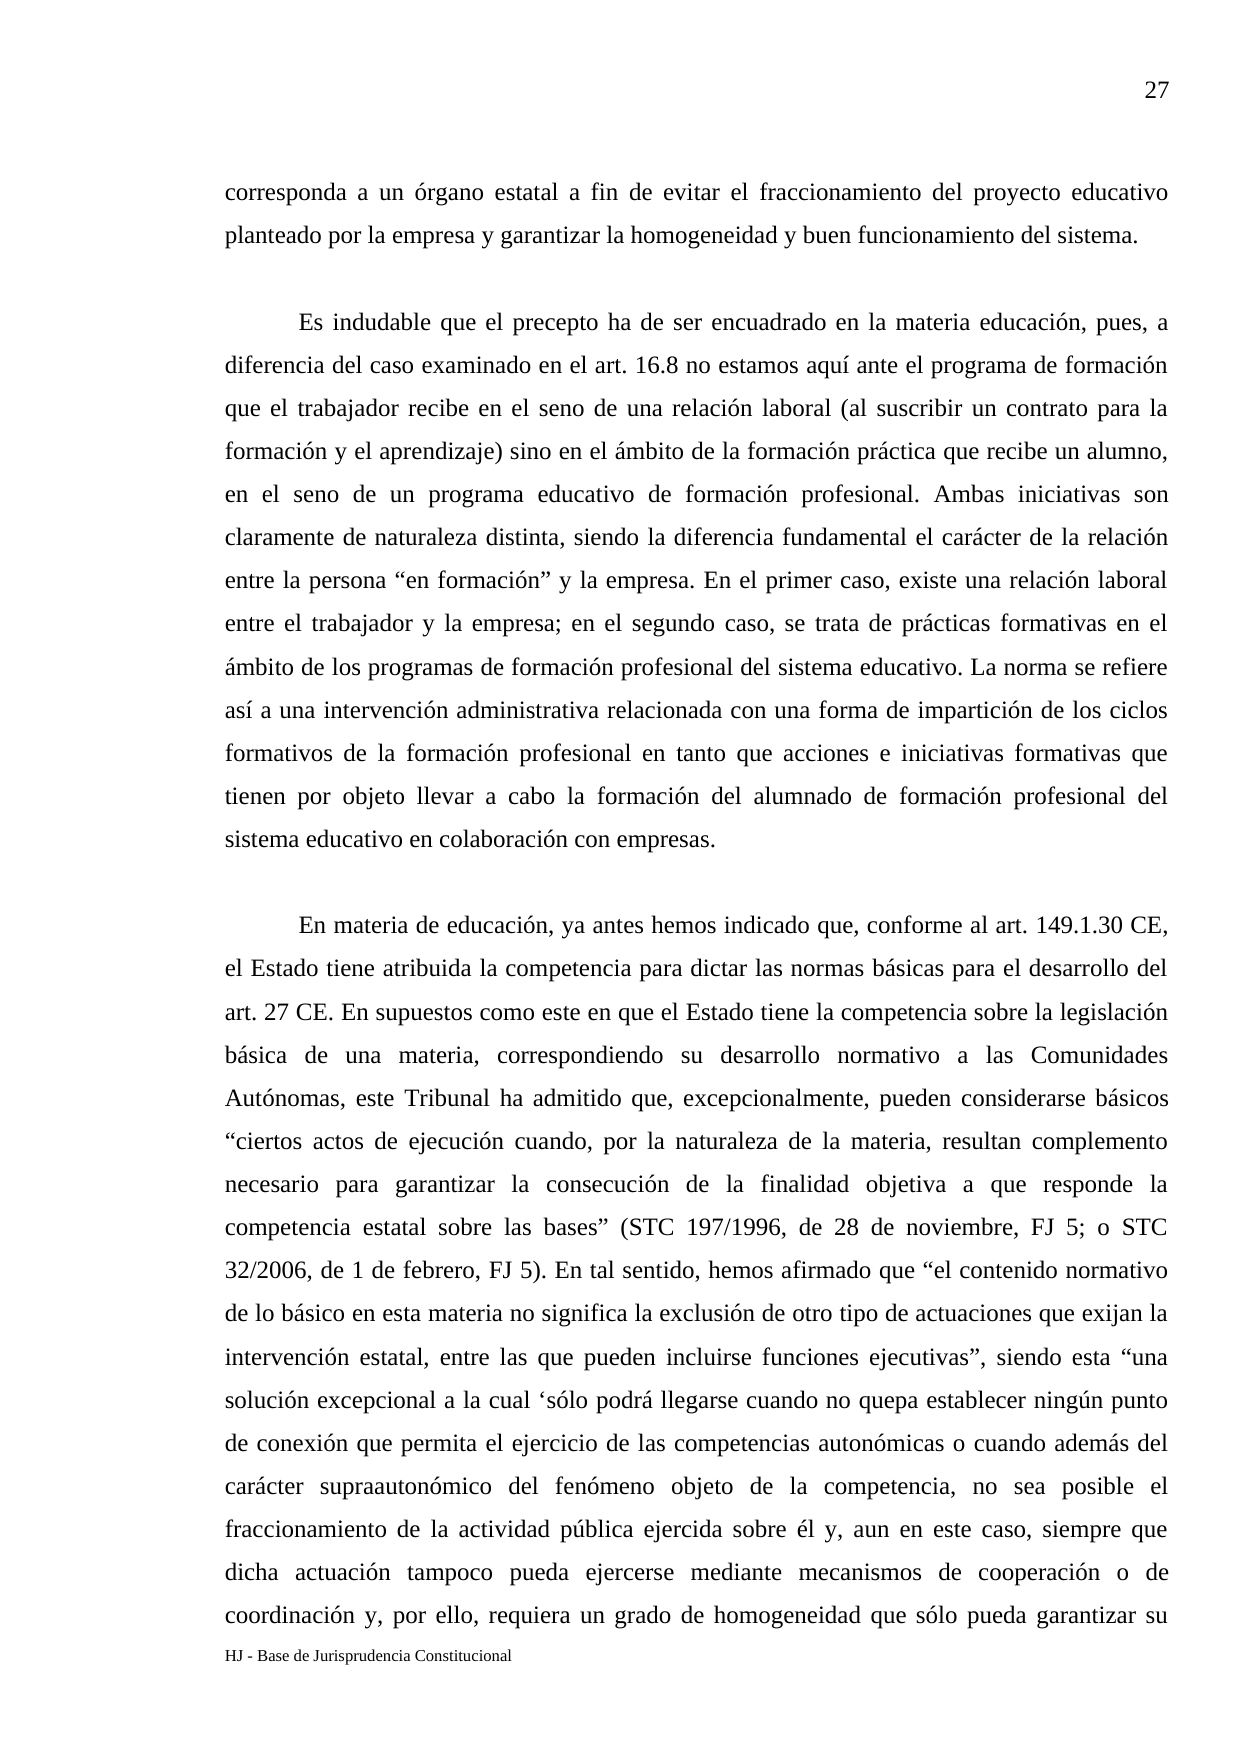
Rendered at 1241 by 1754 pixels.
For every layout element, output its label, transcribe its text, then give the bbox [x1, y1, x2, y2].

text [224, 910, 1169, 1629]
text Es indudable que el precepto ha de ser encuadrado en la materia educación, pues, a diferencia del caso examinado en el art. 16.8 no estamos aquí ante el programa de formación que el trabajador recibe en el seno de una relación laboral (al suscribir un contrato para la formación y el aprendizaje) sino en el ámbito de la formación práctica que recibe un alumno, en el seno de un programa educativo de formación profesional. Ambas iniciativas son claramente de naturaleza distinta, siendo la diferencia fundamental el carácter de la relación entre la persona “en formación” y la empresa. En el primer caso, existe una relación laboral entre el trabajador y la empresa; en el segundo caso, se trata de prácticas formativas en el ámbito de los programas de formación profesional del sistema educativo. La norma se refiere así a una intervención administrativa relacionada con una forma de impartición de los ciclos formativos de la formación profesional en tanto que acciones e iniciativas formativas que tienen por objeto llevar a cabo la formación del alumnado de formación profesional del sistema educativo en colaboración con empresas. [224, 307, 1169, 853]
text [224, 177, 1169, 249]
